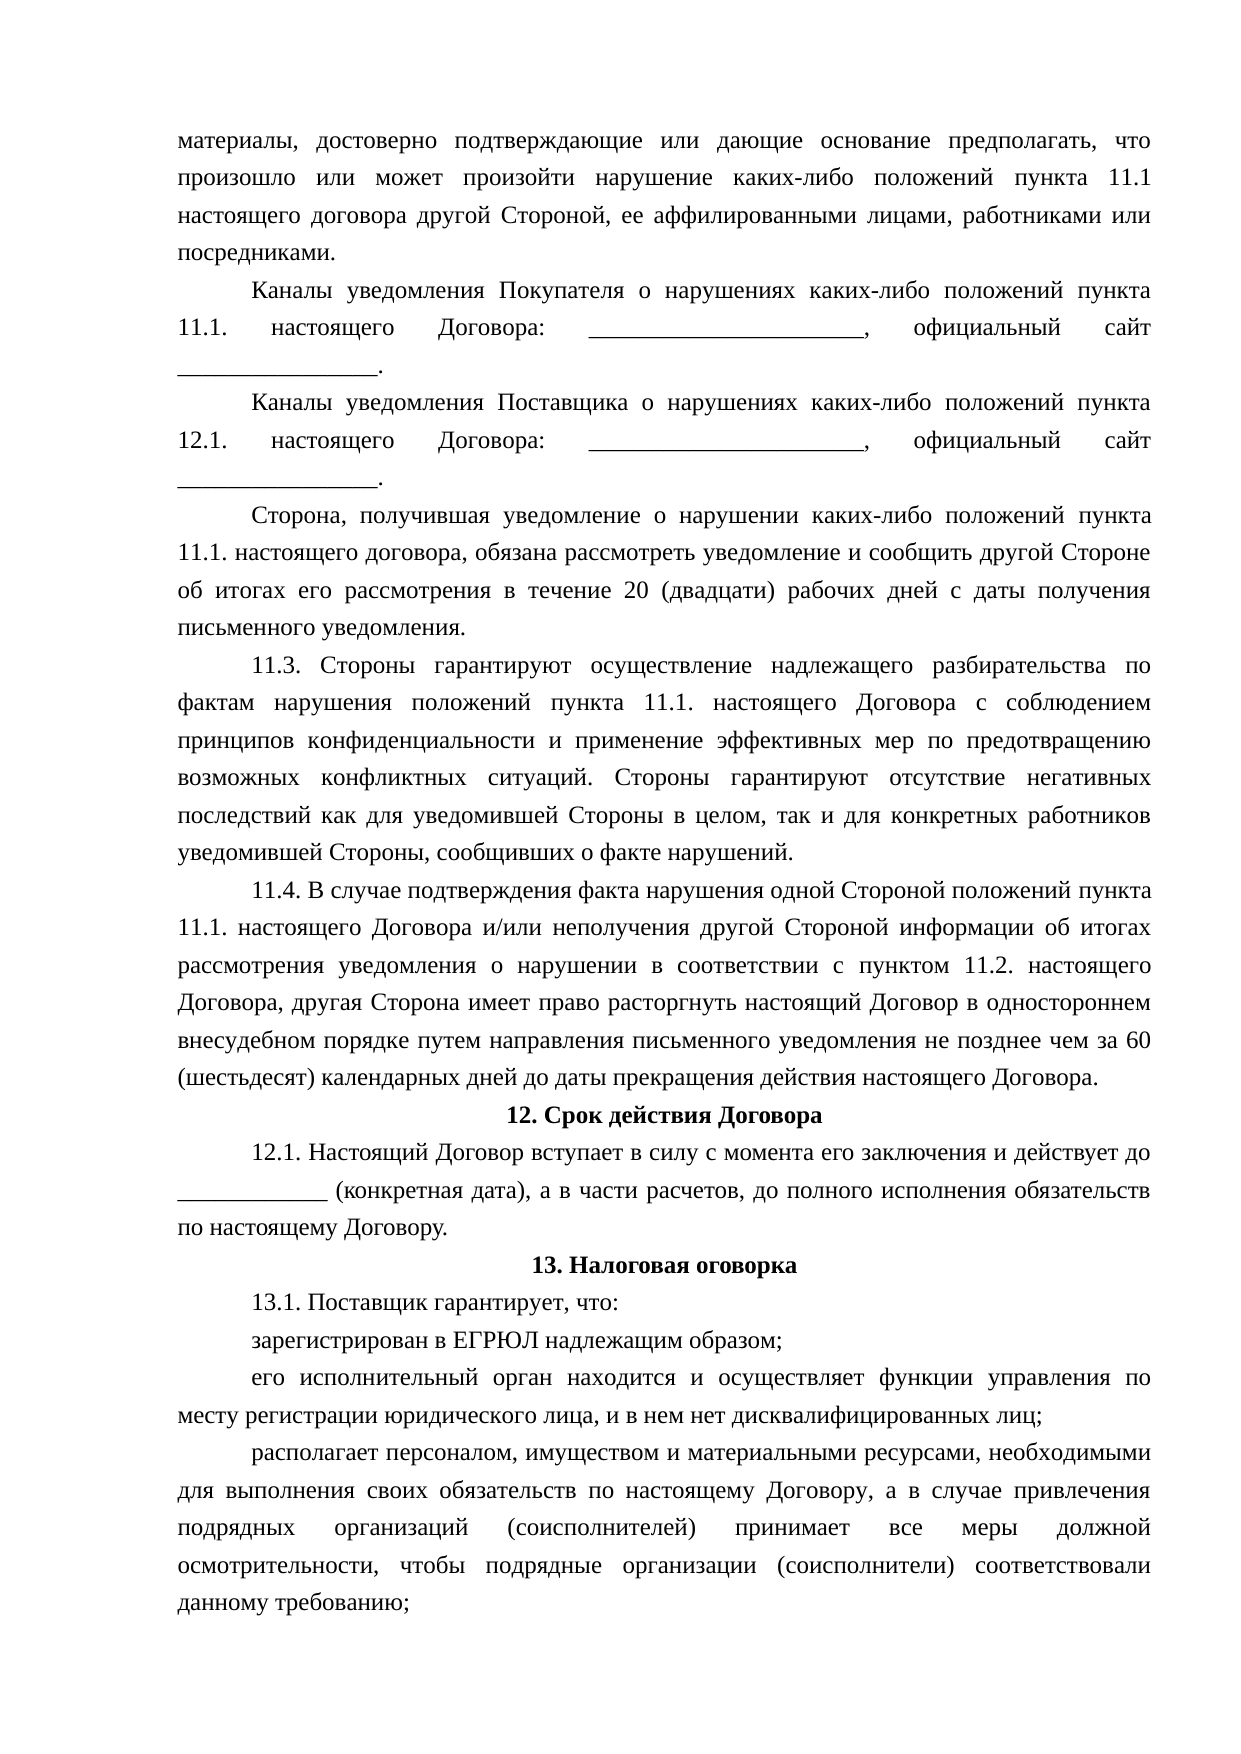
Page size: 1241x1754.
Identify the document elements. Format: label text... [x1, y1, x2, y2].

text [177, 118, 1152, 268]
text 12. Срок действия Договора [177, 1093, 1152, 1131]
text 11.4. В случае подтверждения факта нарушения одной Стороной положений пункта 11.1. настоящего Договора и/или неполучения другой Стороной информации об итогах рассмотрения уведомления о нарушении в соответствии с пунктом 11.2. настоящего Договора, другая Сторона имеет право расторгнуть настоящий Договор в одностороннем внесудебном порядке путем направления письменного уведомления не позднее чем за 60 (шестьдесят) календарных дней до даты прекращения действия настоящего Договора. [177, 868, 1152, 1093]
text его исполнительный орган находится и осуществляет функции управления по месту регистрации юридического лица, и в нем нет дисквалифицированных лиц; [177, 1356, 1152, 1431]
text 12.1. Настоящий Договор вступает в силу с момента его заключения и действует до ____________ (конкретная дата), а в части расчетов, до полного исполнения обязательств по настоящему Договору. [177, 1131, 1152, 1243]
text 13. Налоговая оговорка [177, 1243, 1152, 1281]
text 13.1. Поставщик гарантирует, что: [177, 1281, 1152, 1318]
text Каналы уведомления Покупателя о нарушениях каких-либо положений пункта 11.1. настоящего Договора: ______________________, официальный сайт ________________. [177, 268, 1152, 381]
text Каналы уведомления Поставщика о нарушениях каких-либо положений пункта 12.1. настоящего Договора: ______________________, официальный сайт ________________. [177, 381, 1152, 493]
text располагает персоналом, имуществом и материальными ресурсами, необходимыми для выполнения своих обязательств по настоящему Договору, а в случае привлечения подрядных организаций (соисполнителей) принимает все меры должной осмотрительности, чтобы подрядные организации (соисполнители) соответствовали данному требованию; [177, 1431, 1152, 1618]
text 11.3. Стороны гарантируют осуществление надлежащего разбирательства по фактам нарушения положений пункта 11.1. настоящего Договора с соблюдением принципов конфиденциальности и применение эффективных мер по предотвращению возможных конфликтных ситуаций. Стороны гарантируют отсутствие негативных последствий как для уведомившей Стороны в целом, так и для конкретных работников уведомившей Стороны, сообщивших о факте нарушений. [177, 643, 1152, 868]
text Сторона, получившая уведомление о нарушении каких-либо положений пункта 11.1. настоящего договора, обязана рассмотреть уведомление и сообщить другой Стороне об итогах его рассмотрения в течение 20 (двадцати) рабочих дней с даты получения письменного уведомления. [177, 493, 1152, 643]
text зарегистрирован в ЕГРЮЛ надлежащим образом; [177, 1318, 1152, 1356]
